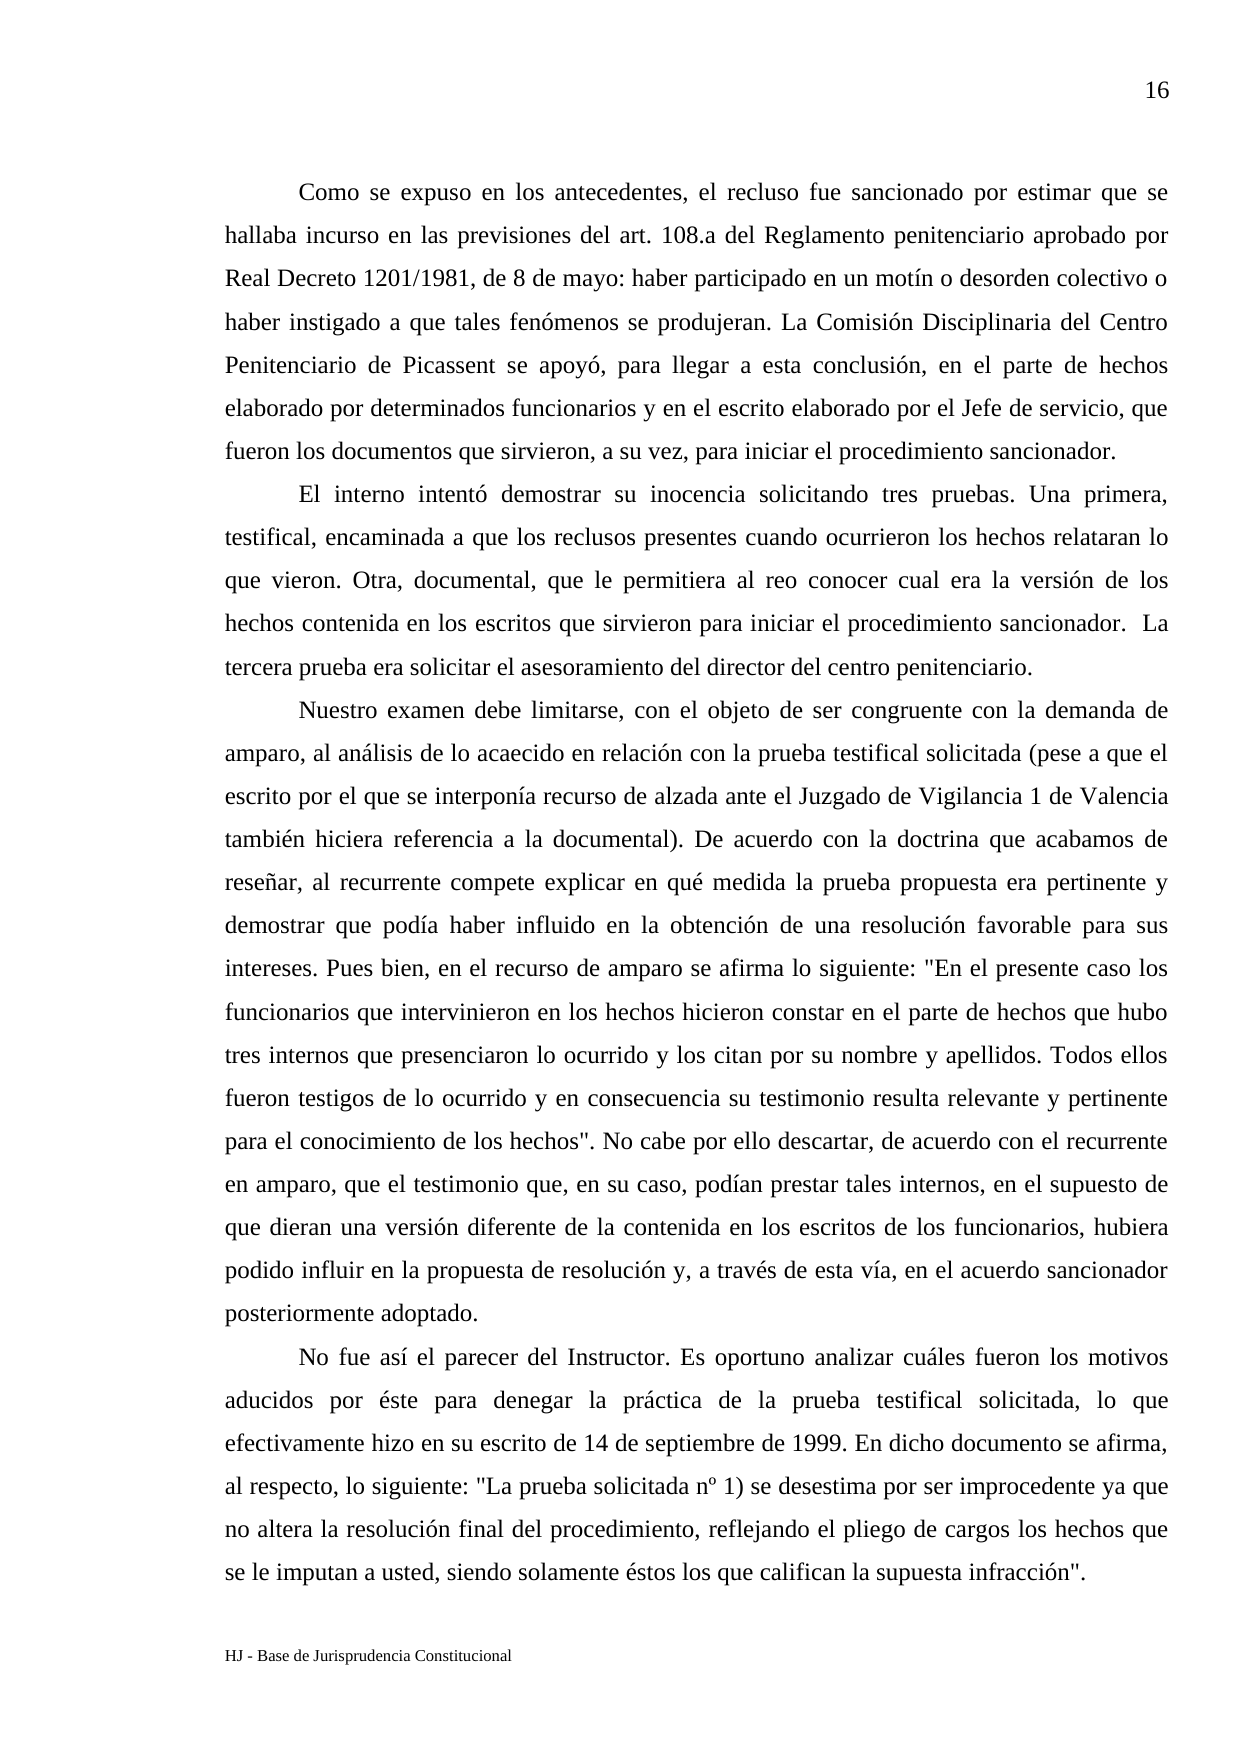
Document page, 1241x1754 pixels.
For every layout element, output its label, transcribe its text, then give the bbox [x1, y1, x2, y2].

text Como se expuso en los antecedentes, el recluso fue sancionado por estimar que se hallaba incurso en las previsiones del art. 108.a del Reglamento penitenciario aprobado por Real Decreto 1201/1981, de 8 de mayo: haber participado en un motín o desorden colectivo o haber instigado a que tales fenómenos se produjeran. La Comisión Disciplinaria del Centro Penitenciario de Picassent se apoyó, para llegar a esta conclusión, en el parte de hechos elaborado por determinados funcionarios y en el escrito elaborado por el Jefe de servicio, que fueron los documentos que sirvieron, a su vez, para iniciar el procedimiento sancionador. [224, 177, 1169, 465]
text Nuestro examen debe limitarse, con el objeto de ser congruente con la demanda de amparo, al análisis de lo acaecido en relación con la prueba testifical solicitada (pese a que el escrito por el que se interponía recurso de alzada ante el Juzgado de Vigilancia 1 de Valencia también hiciera referencia a la documental). De acuerdo con la doctrina que acabamos de reseñar, al recurrente compete explicar en qué medida la prueba propuesta era pertinente y demostrar que podía haber influido en la obtención de una resolución favorable para sus intereses. Pues bien, en el recurso de amparo se afirma lo siguiente: "En el presente caso los funcionarios que intervinieron en los hechos hicieron constar en el parte de hechos que hubo tres internos que presenciaron lo ocurrido y los citan por su nombre y apellidos. Todos ellos fueron testigos de lo ocurrido y en consecuencia su testimonio resulta relevante y pertinente para el conocimiento de los hechos". No cabe por ello descartar, de acuerdo con el recurrente en amparo, que el testimonio que, en su caso, podían prestar tales internos, en el supuesto de que dieran una versión diferente de la contenida en los escritos de los funcionarios, hubiera podido influir en la propuesta de resolución y, a través de esta vía, en el acuerdo sancionador posteriormente adoptado. [224, 695, 1169, 1327]
text No fue así el parecer del Instructor. Es oportuno analizar cuáles fueron los motivos aducidos por éste para denegar la práctica de la prueba testifical solicitada, lo que efectivamente hizo en su escrito de 14 de septiembre de 1999. En dicho documento se afirma, al respecto, lo siguiente: "La prueba solicitada nº 1) se desestima por ser improcedente ya que no altera la resolución final del procedimiento, reflejando el pliego de cargos los hechos que se le imputan a usted, siendo solamente éstos los que califican la supuesta infracción". [224, 1342, 1169, 1586]
text El interno intentó demostrar su inocencia solicitando tres pruebas. Una primera, testifical, encaminada a que los reclusos presentes cuando ocurrieron los hechos relataran lo que vieron. Otra, documental, que le permitiera al reo conocer cual era la versión de los hechos contenida en los escritos que sirvieron para iniciar el procedimiento sancionador. La tercera prueba era solicitar el asesoramiento del director del centro penitenciario. [224, 479, 1169, 680]
